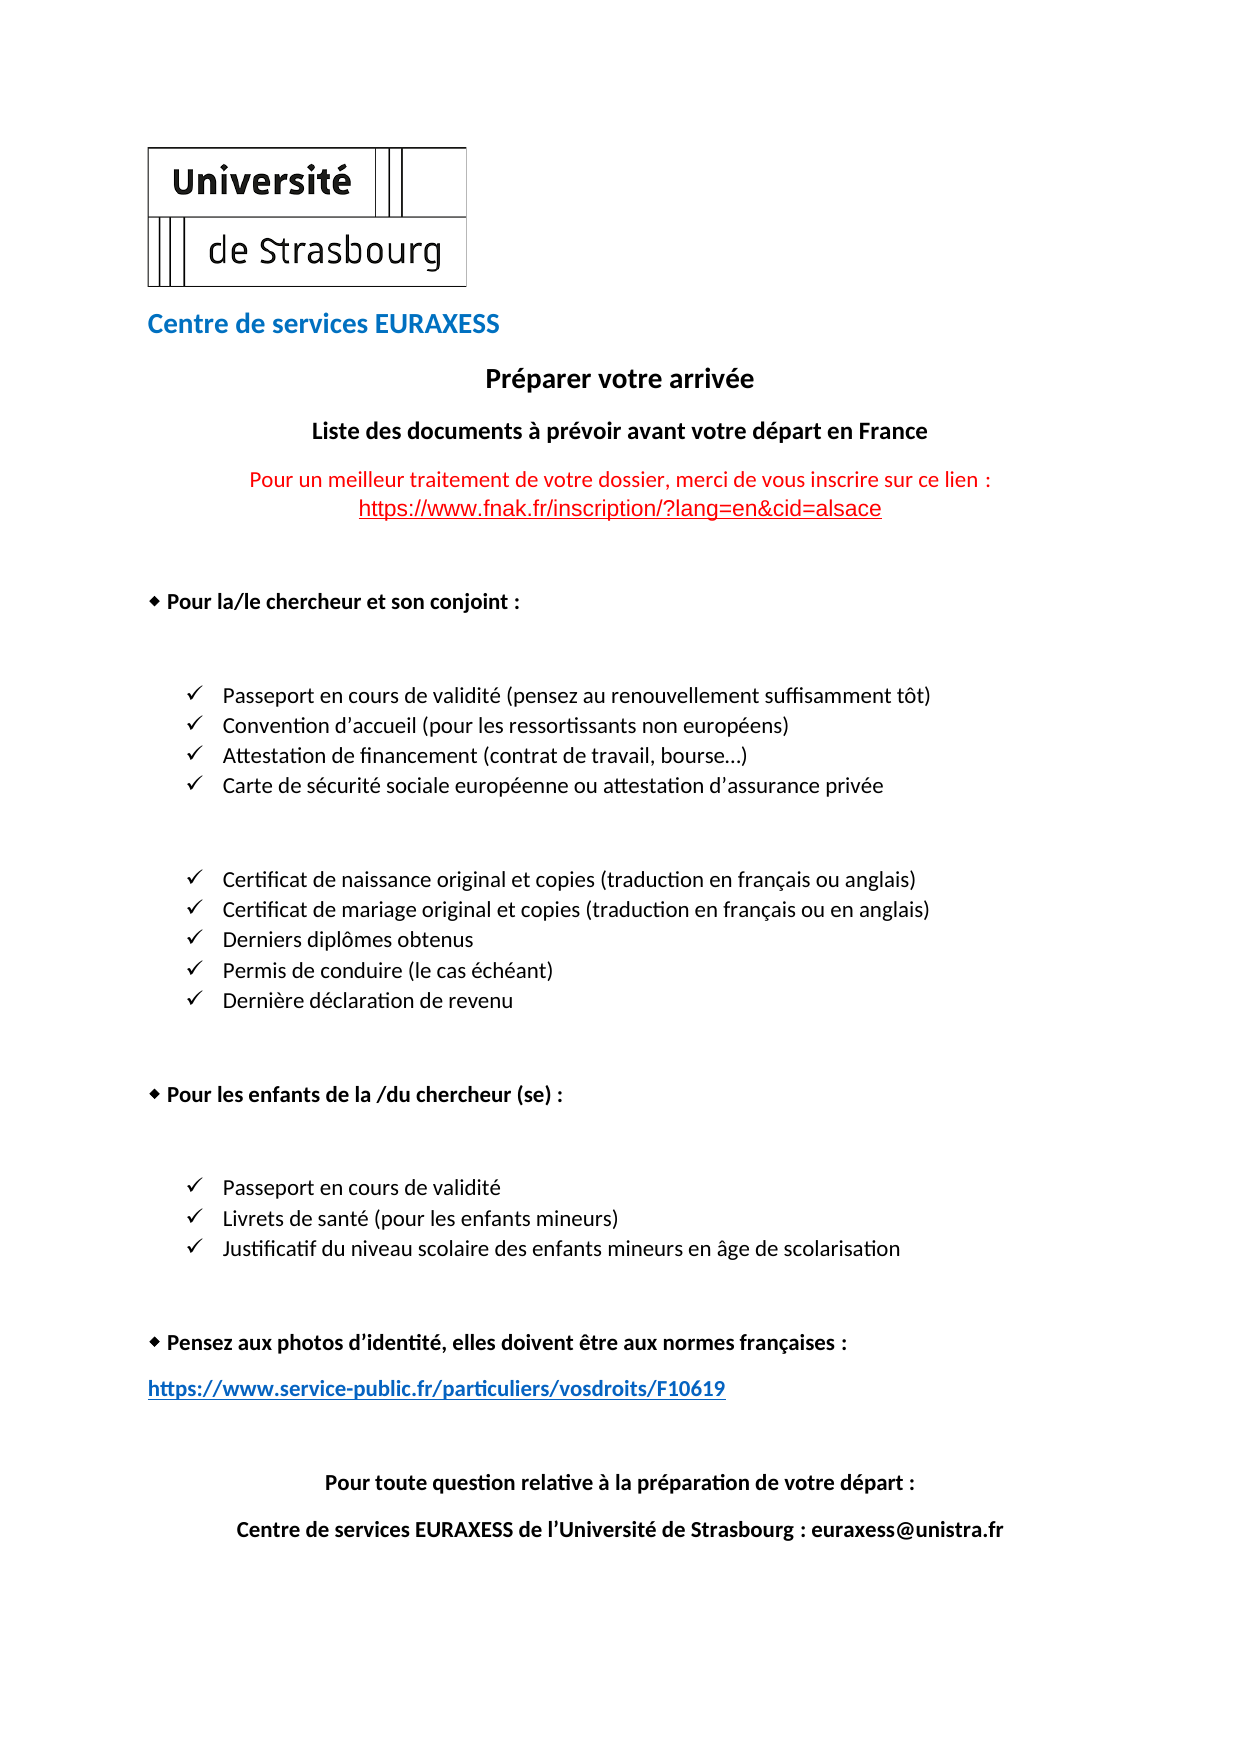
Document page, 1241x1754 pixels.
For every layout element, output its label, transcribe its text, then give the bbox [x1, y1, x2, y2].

list Certificat de mariage original et copies (traduction en français ou en anglais) [185, 895, 1093, 923]
list Certificat de naissance original et copies (traduction en français ou anglais) [185, 865, 1093, 893]
list Derniers diplômes obtenus [185, 926, 1093, 954]
text https://www.service-public.fr/particuliers/vosdroits/F10619 [148, 1374, 1093, 1403]
list Attestation de financement (contrat de travail, bourse…) [185, 741, 1093, 769]
text Centre de services EURAXESS [148, 305, 1093, 341]
list Dernière déclaration de revenu [185, 986, 1093, 1014]
list Passeport en cours de validité [185, 1173, 1093, 1202]
text Pour la/le chercheur et son conjoint : [148, 587, 1093, 615]
list Permis de conduire (le cas échéant) [185, 956, 1093, 984]
picture [147, 147, 467, 287]
text Préparer votre arrivée [148, 360, 1093, 396]
list Livrets de santé (pour les enfants mineurs) [185, 1204, 1093, 1232]
text Pour les enfants de la /du chercheur (se) : [148, 1080, 1093, 1108]
text Pour toute question relative à la préparation de votre départ : [148, 1468, 1093, 1496]
list Carte de sécurité sociale européenne ou attestation d’assurance privée [185, 771, 1093, 799]
list Convention d’accueil (pour les ressortissants non européens) [185, 711, 1093, 739]
text Liste des documents à prévoir avant votre départ en France [148, 415, 1093, 446]
list Justificatif du niveau scolaire des enfants mineurs en âge de scolarisation [185, 1234, 1093, 1262]
text Centre de services EURAXESS de l’Université de Strasbourg : euraxess@unistra.fr [148, 1515, 1093, 1543]
text Pensez aux photos d’identité, elles doivent être aux normes françaises : [148, 1328, 1093, 1356]
list Passeport en cours de validité (pensez au renouvellement suffisamment tôt) [185, 681, 1093, 709]
text Pour un meilleur traitement de votre dossier, merci de vous inscrire sur ce lien : https://www.fnak.fr/inscription/?lang=en&cid=alsace [148, 465, 1093, 521]
